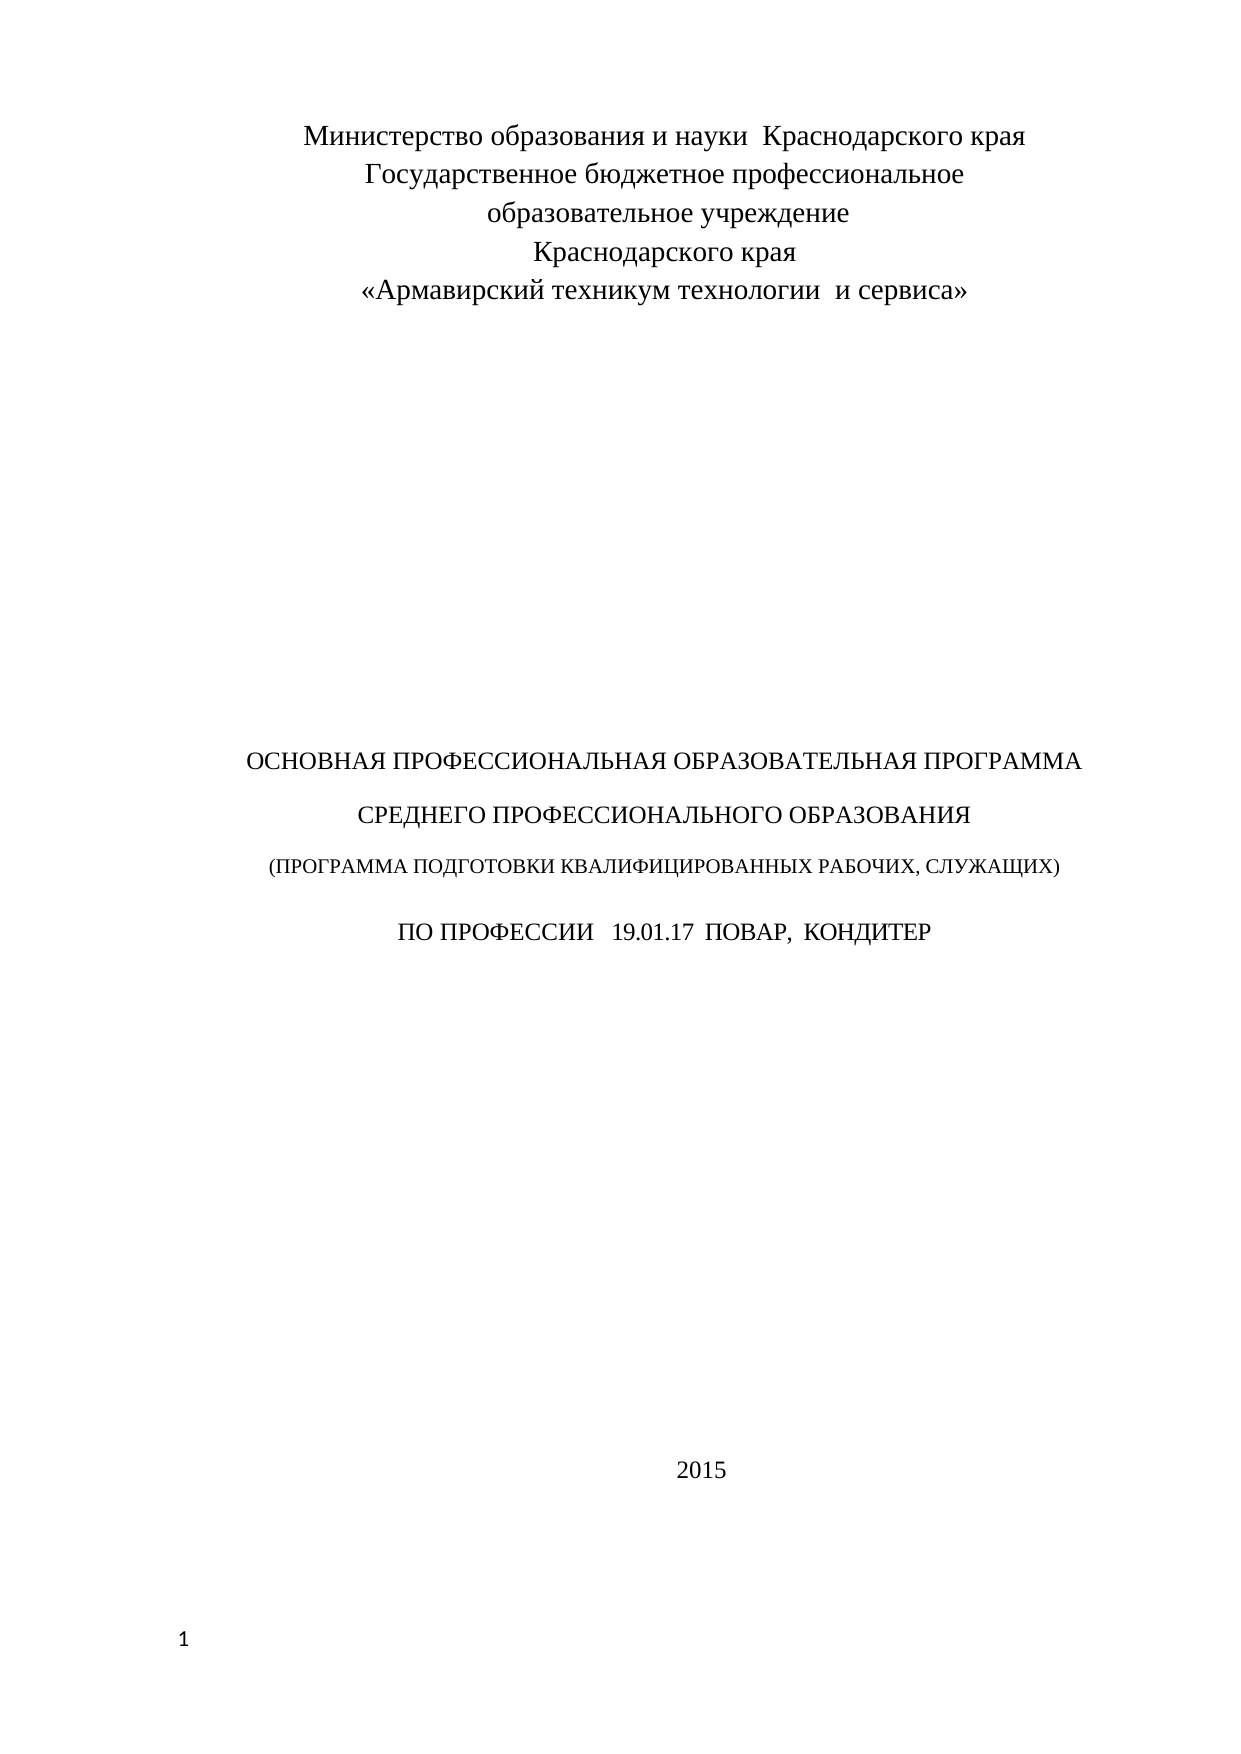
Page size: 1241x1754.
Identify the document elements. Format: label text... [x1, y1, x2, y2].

text Государственное бюджетное профессиональное [177, 157, 1152, 190]
text СРЕДНЕГО ПРОФЕССИОНАЛЬНОГО ОБРАЗОВАНИЯ [177, 800, 1152, 829]
text ПО ПРОФЕССИИ 19.01.17 ПОВАР, КОНДИТЕР [177, 902, 1152, 950]
text Краснодарского края [177, 234, 1152, 267]
text 2015 [177, 1456, 1152, 1484]
text «Армавирский техникум технологии и сервиса» [177, 272, 1152, 306]
text образовательное учреждение [177, 195, 1152, 229]
text ОСНОВНАЯ ПРОФЕССИОНАЛЬНАЯ ОБРАЗОВАТЕЛЬНАЯ ПРОГРАММА [177, 746, 1152, 775]
text (программа подготовки квалифицированных рабочих, служащих) [177, 854, 1152, 878]
text Министерство образования и науки Краснодарского края [177, 118, 1152, 152]
